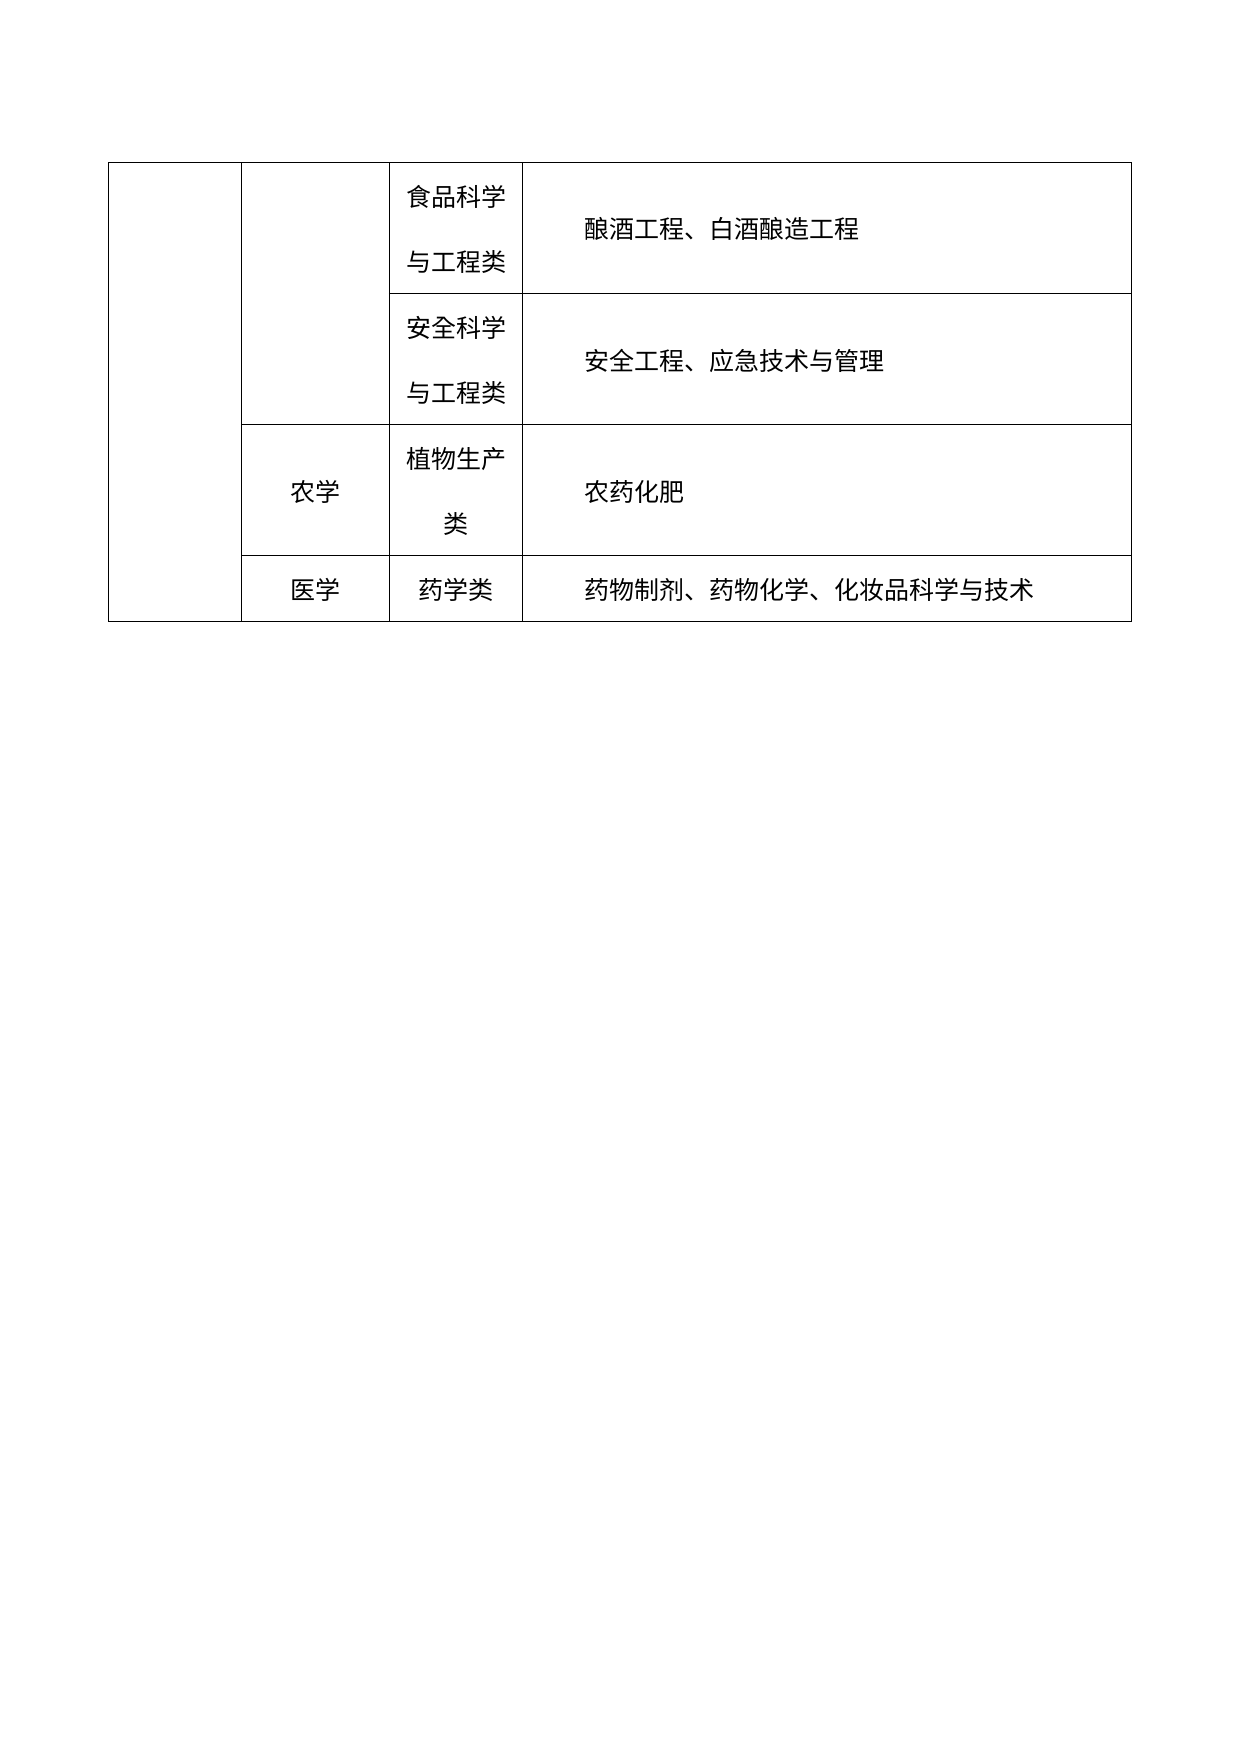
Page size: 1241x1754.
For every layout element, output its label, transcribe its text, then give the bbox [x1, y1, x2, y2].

table_cell 农药化肥 [523, 425, 1131, 555]
table_cell 植物生产类 [390, 425, 522, 555]
table_cell 食品科学与工程类 [390, 163, 522, 293]
table_cell 药物制剂、药物化学、化妆品科学与技术 [523, 556, 1131, 621]
table_cell 安全工程、应急技术与管理 [523, 294, 1131, 424]
table_cell 农学 [242, 425, 389, 555]
table_cell 医学 [242, 556, 389, 621]
table_cell 药学类 [390, 556, 522, 621]
table_cell 安全科学与工程类 [390, 294, 522, 424]
table_cell 酿酒工程、白酒酿造工程 [523, 163, 1131, 293]
